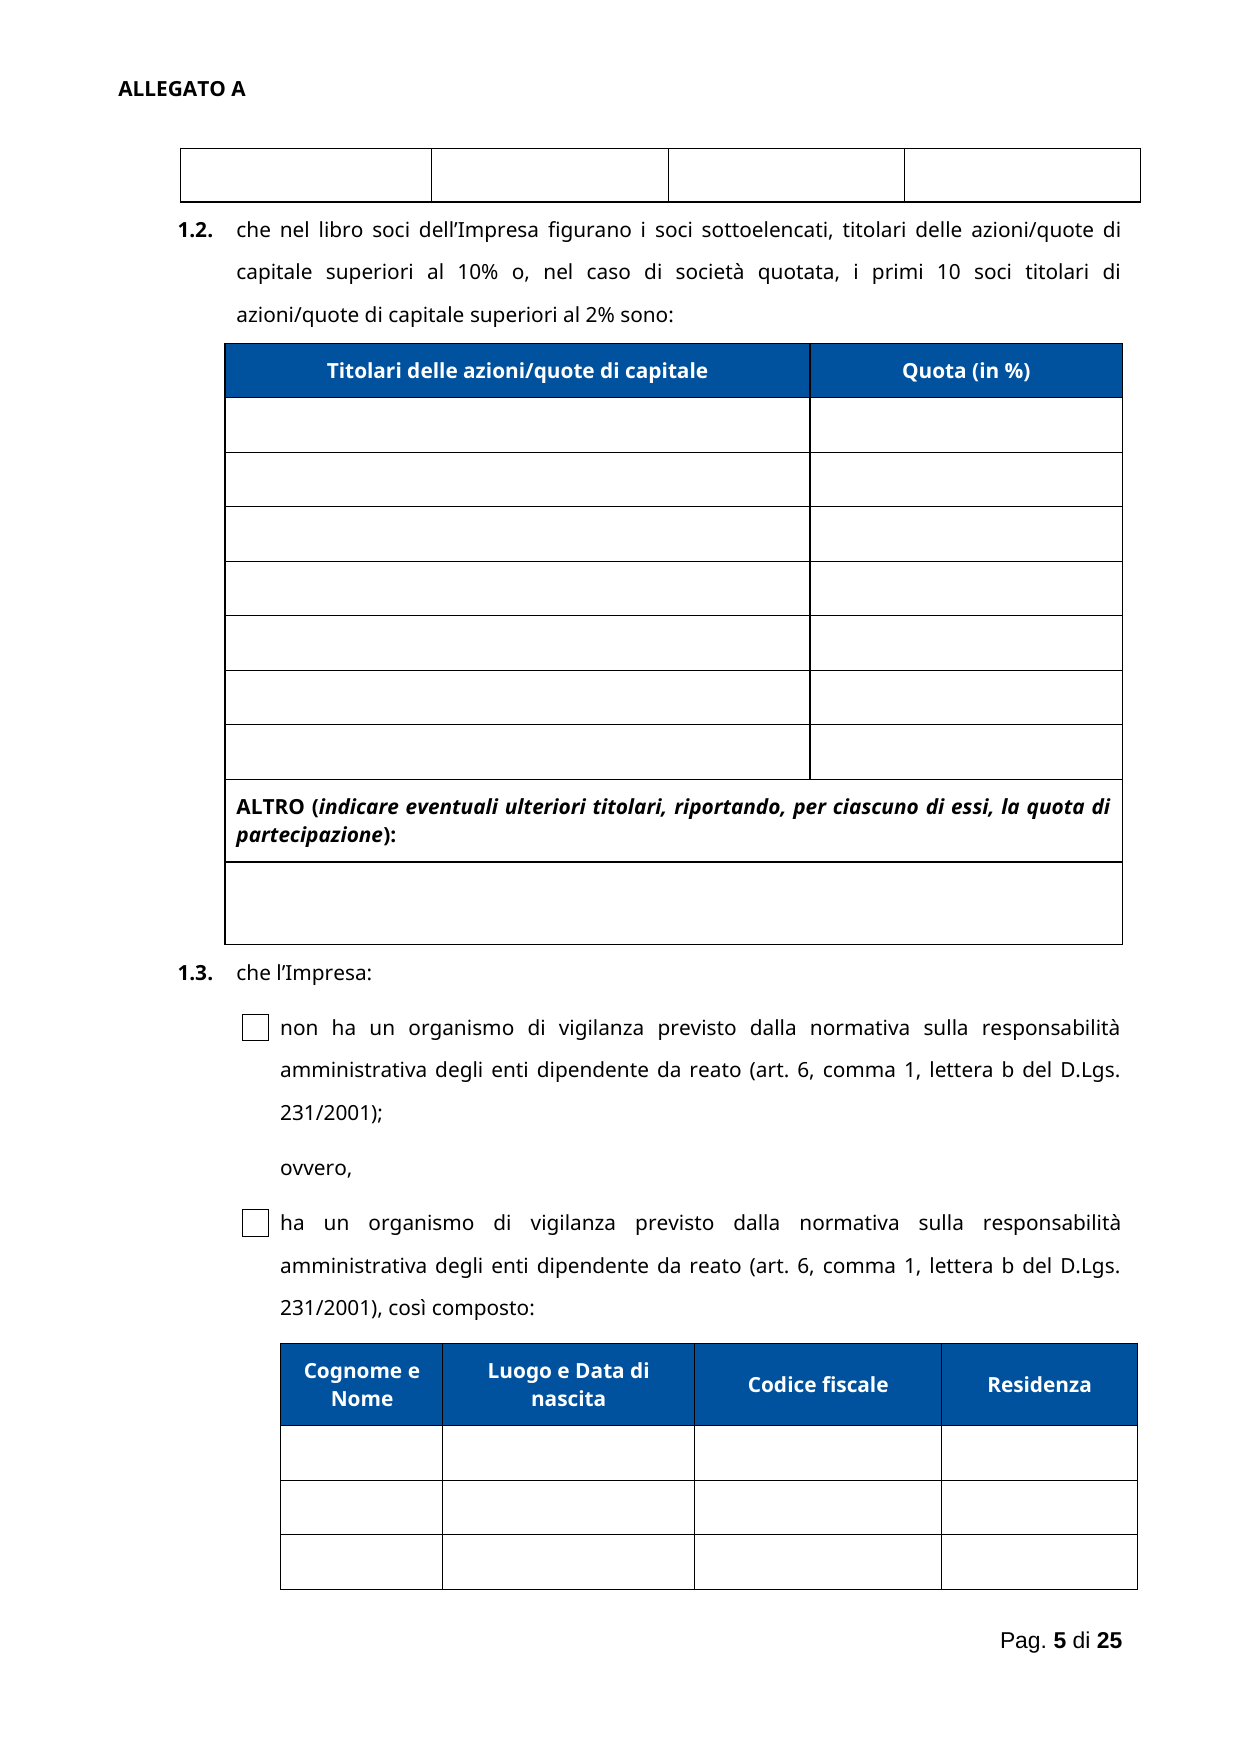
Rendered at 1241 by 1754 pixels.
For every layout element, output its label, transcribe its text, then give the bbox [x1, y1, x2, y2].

table_cell [811, 453, 1122, 506]
table_cell [942, 1426, 1137, 1480]
table_cell [811, 725, 1122, 778]
table_cell [226, 398, 809, 452]
table_cell [432, 149, 668, 201]
table_cell [695, 1426, 941, 1480]
table_cell [226, 562, 809, 615]
text ha un organismo di vigilanza previsto dalla normativa sulla responsabilità amministrativa degli enti dipendente da reato (art. 6, comma 1, lettera b del D.Lgs. 231/2001), così composto: [241, 1208, 1122, 1322]
table_cell [942, 1535, 1137, 1589]
table_cell [695, 1481, 941, 1534]
table_cell [226, 725, 809, 778]
table_cell [226, 671, 809, 724]
table_header Codice fiscale [695, 1344, 941, 1425]
table_cell [226, 507, 809, 561]
list che l’Impresa: [177, 958, 1122, 986]
list che nel libro soci dell’Impresa figurano i soci sottoelencati, titolari delle azioni/quote di capitale superiori al 10% o, nel caso di società quotata, i primi 10 soci titolari di azioni/quote di capitale superiori al 2% sono: [177, 215, 1122, 328]
table_cell [281, 1535, 442, 1589]
table_cell [811, 562, 1122, 615]
table_header Luogo e Data di nascita [443, 1344, 694, 1425]
table_cell [281, 1481, 442, 1534]
table_cell [811, 507, 1122, 561]
table_cell [942, 1481, 1137, 1534]
table_header Cognome e Nome [281, 1344, 442, 1425]
table_cell [226, 453, 809, 506]
text non ha un organismo di vigilanza previsto dalla normativa sulla responsabilità amministrativa degli enti dipendente da reato (art. 6, comma 1, lettera b del D.Lgs. 231/2001); [241, 1013, 1122, 1127]
table_cell [226, 863, 1122, 944]
table_cell [443, 1535, 694, 1589]
table_header Quota (in %) [811, 344, 1122, 397]
table_cell [811, 616, 1122, 669]
table_cell [281, 1426, 442, 1480]
table_cell [669, 149, 904, 201]
table_cell [811, 398, 1122, 452]
table_header Titolari delle azioni/quote di capitale [226, 344, 809, 397]
table_header Residenza [942, 1344, 1137, 1425]
table_cell [811, 671, 1122, 724]
table_cell [443, 1481, 694, 1534]
table_cell [181, 149, 431, 201]
table_cell [905, 149, 1140, 201]
text ovvero, [251, 1153, 1122, 1182]
table_cell [695, 1535, 941, 1589]
table_cell ALTRO (indicare eventuali ulteriori titolari, riportando, per ciascuno di essi, la quota di partecipazione): [226, 780, 1122, 861]
table_cell [443, 1426, 694, 1480]
table_cell [226, 616, 809, 669]
